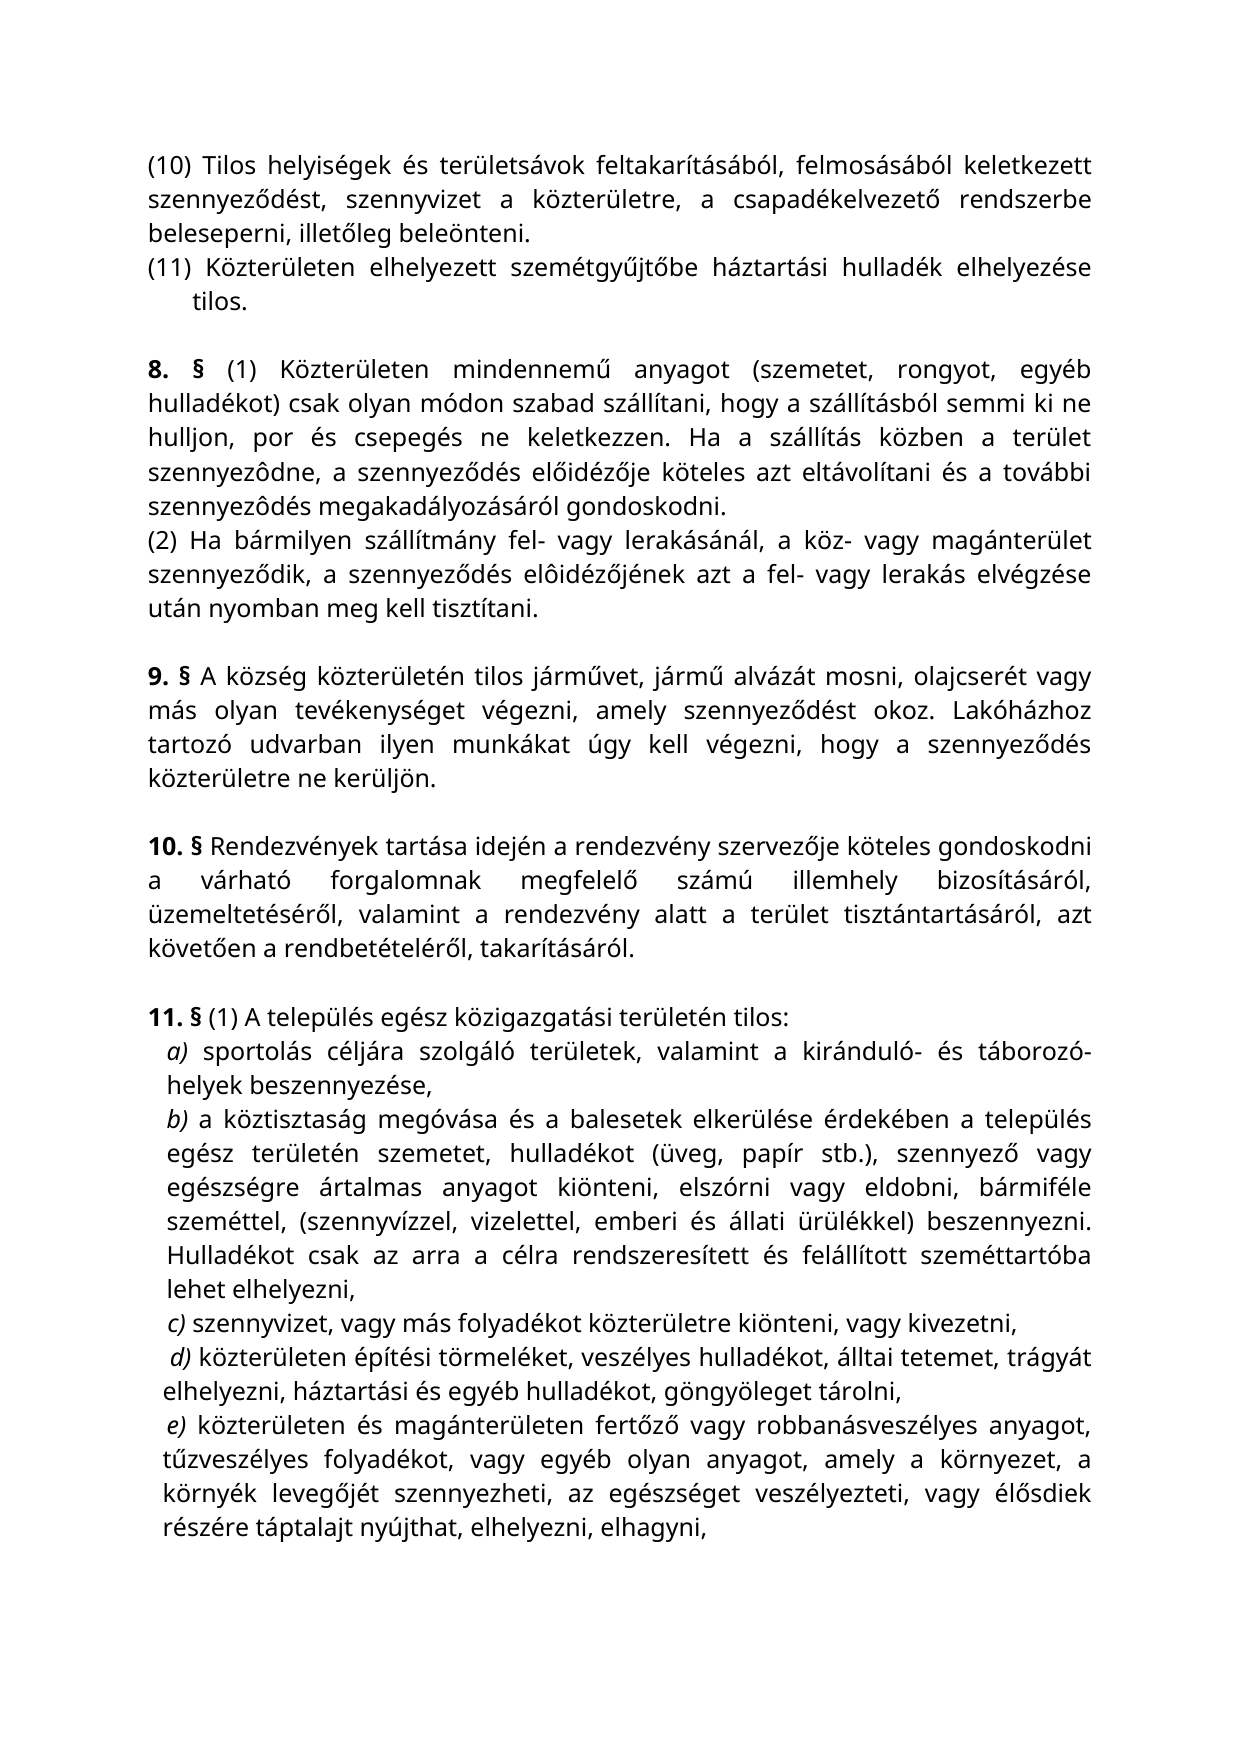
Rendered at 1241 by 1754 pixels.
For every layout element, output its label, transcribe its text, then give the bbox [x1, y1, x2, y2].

text (10) Tilos helyiségek és területsávok feltakarításából, felmosásából keletkezett szennyeződést, szennyvizet a közterületre, a csapadékelvezető rendszerbe beleseperni, illetőleg beleönteni. [148, 148, 1093, 250]
text d) közterületen építési törmeléket, veszélyes hulladékot, álltai tetemet, trágyát elhelyezni, háztartási és egyéb hulladékot, göngyöleget tárolni, [162, 1340, 1093, 1408]
text (11) Közterületen elhelyezett szemétgyűjtőbe háztartási hulladék elhelyezése tilos. [148, 250, 1093, 318]
text b) a köztisztaság megóvása és a balesetek elkerülése érdekében a település egész területén szemetet, hulladékot (üveg, papír stb.), szennyező vagy egészségre ártalmas anyagot kiönteni, elszórni vagy eldobni, bármiféle szeméttel, (szennyvízzel, vizelettel, emberi és állati ürülékkel) beszennyezni. Hulladékot csak az arra a célra rendszeresített és felállított szeméttartóba lehet elhelyezni, [166, 1101, 1093, 1306]
text 10. § Rendezvények tartása idején a rendezvény szervezője köteles gondoskodni a várható forgalomnak megfelelő számú illemhely bizosításáról, üzemeltetéséről, valamint a rendezvény alatt a terület tisztántartásáról, azt követően a rendbetételéről, takarításáról. [148, 829, 1093, 965]
text 9. § A község közterületén tilos járművet, jármű alvázát mosni, olajcserét vagy más olyan tevékenységet végezni, amely szennyeződést okoz. Lakóházhoz tartozó udvarban ilyen munkákat úgy kell végezni, hogy a szennyeződés közterületre ne kerüljön. [148, 658, 1093, 795]
text 8. § (1) Közterületen mindennemű anyagot (szemetet, rongyot, egyéb hulladékot) csak olyan módon szabad szállítani, hogy a szállításból semmi ki ne hulljon, por és csepegés ne keletkezzen. Ha a szállítás közben a terület szennyezôdne, a szennyeződés előidézője köteles azt eltávolítani és a további szennyezôdés megakadályozásáról gondoskodni. [148, 352, 1093, 522]
text 11. § (1) A település egész közigazgatási területén tilos: [148, 999, 1093, 1033]
text e) közterületen és magánterületen fertőző vagy robbanásveszélyes anyagot, tűzveszélyes folyadékot, vagy egyéb olyan anyagot, amely a környezet, a környék levegőjét szennyezheti, az egészséget veszélyezteti, vagy élősdiek részére táptalajt nyújthat, elhelyezni, elhagyni, [162, 1408, 1093, 1544]
text (2) Ha bármilyen szállítmány fel- vagy lerakásánál, a köz- vagy magánterület szennyeződik, a szennyeződés elôidézőjének azt a fel- vagy lerakás elvégzése után nyomban meg kell tisztítani. [148, 522, 1093, 624]
text a) sportolás céljára szolgáló területek, valamint a kiránduló- és táborozó-helyek beszennyezése, [166, 1033, 1093, 1101]
text c) szennyvizet, vagy más folyadékot közterületre kiönteni, vagy kivezetni, [148, 1306, 1093, 1340]
